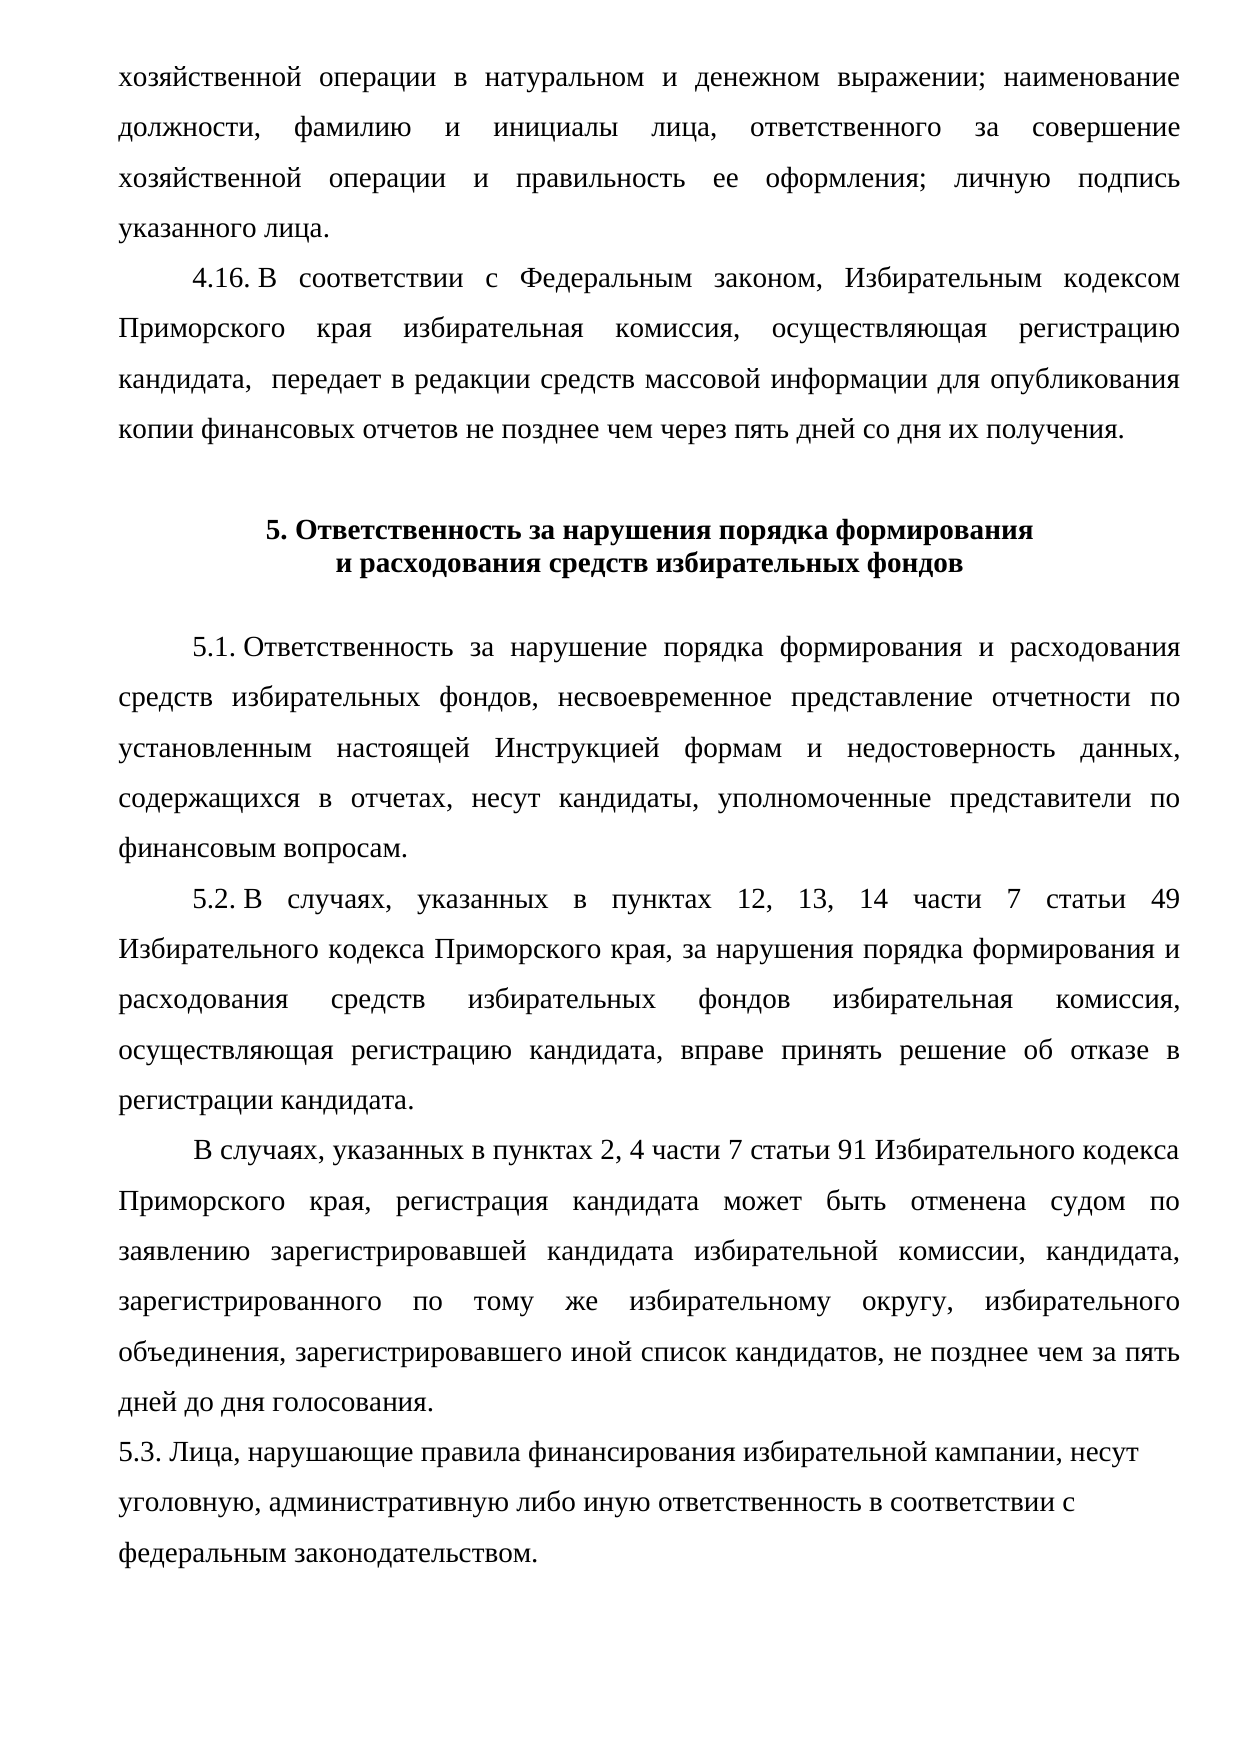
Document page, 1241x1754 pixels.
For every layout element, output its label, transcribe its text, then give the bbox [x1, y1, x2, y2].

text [118, 59, 1181, 243]
text В случаях, указанных в пунктах 2, 4 части 7 статьи 91 Избирательного кодекса Приморского края, регистрация кандидата может быть отменена судом по заявлению зарегистрировавшей кандидата избирательной комиссии, кандидата, зарегистрированного по тому же избирательному округу, избирательного объединения, зарегистрировавшего иной список кандидатов, не позднее чем за пять дней до дня голосования. [118, 1132, 1181, 1417]
text 5. Ответственность за нарушения порядка формирования [118, 512, 1181, 545]
text 5.2. В случаях, указанных в пунктах 12, 13, 14 части 7 статьи 49 Избирательного кодекса Приморского края, за нарушения порядка формирования и расходования средств избирательных фондов избирательная комиссия, осуществляющая регистрацию кандидата, вправе принять решение об отказе в регистрации кандидата. [118, 881, 1181, 1116]
text 4.16. В соответствии с Федеральным законом, Избирательным кодексом Приморского края избирательная комиссия, осуществляющая регистрацию кандидата, передает в редакции средств массовой информации для опубликования копии финансовых отчетов не позднее чем через пять дней со дня их получения. [118, 260, 1181, 445]
text 5.3. Лица, нарушающие правила финансирования избирательной кампании, несут уголовную, административную либо иную ответственность в соответствии с федеральным законодательством. [118, 1434, 1181, 1568]
text и расходования средств избирательных фондов [118, 545, 1181, 579]
text 5.1. Ответственность за нарушение порядка формирования и расходования средств избирательных фондов, несвоевременное представление отчетности по установленным настоящей Инструкцией формам и недостоверность данных, содержащихся в отчетах, несут кандидаты, уполномоченные представители по финансовым вопросам. [118, 629, 1181, 864]
